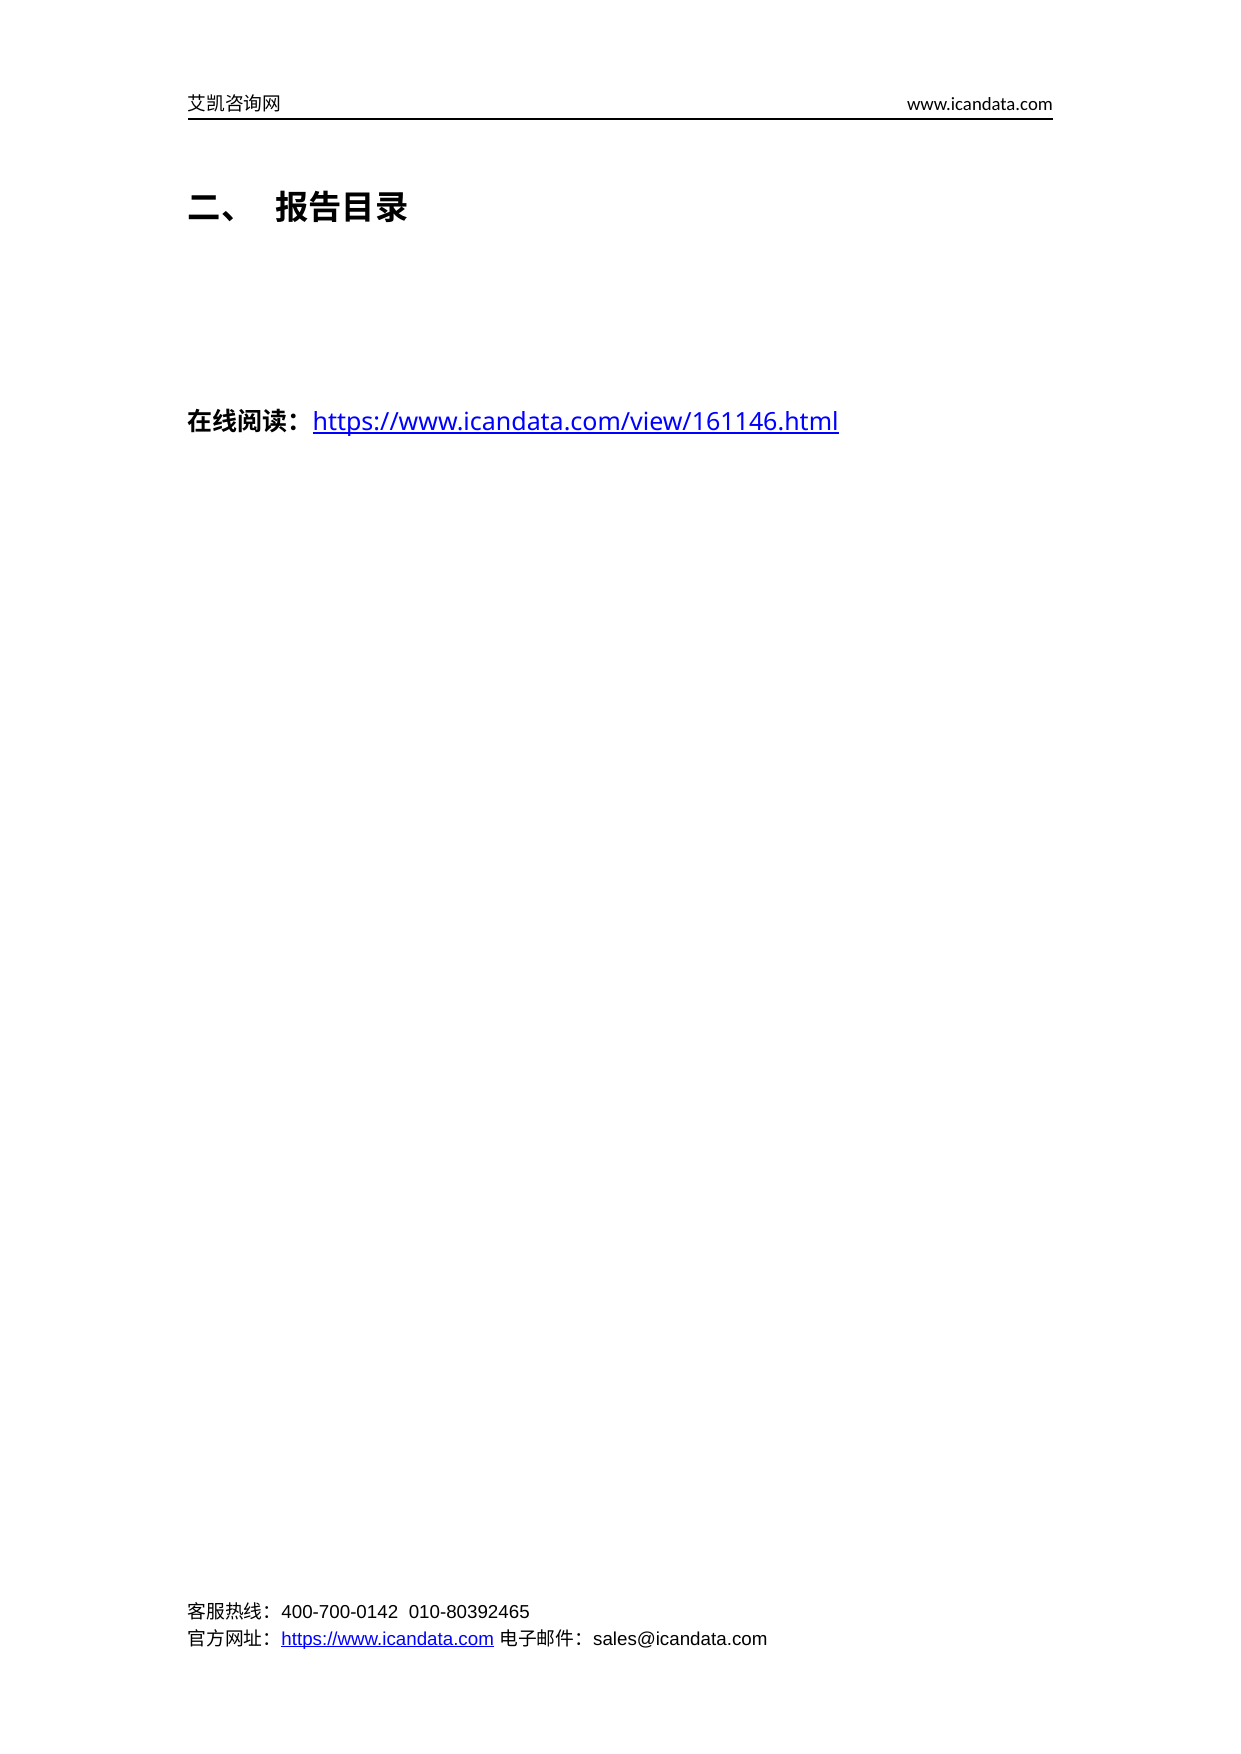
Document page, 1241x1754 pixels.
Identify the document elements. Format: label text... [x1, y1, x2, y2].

text 在线阅读：https://www.icandata.com/view/161146.html [187, 387, 1053, 452]
subtitle 报告目录 [187, 172, 1053, 237]
